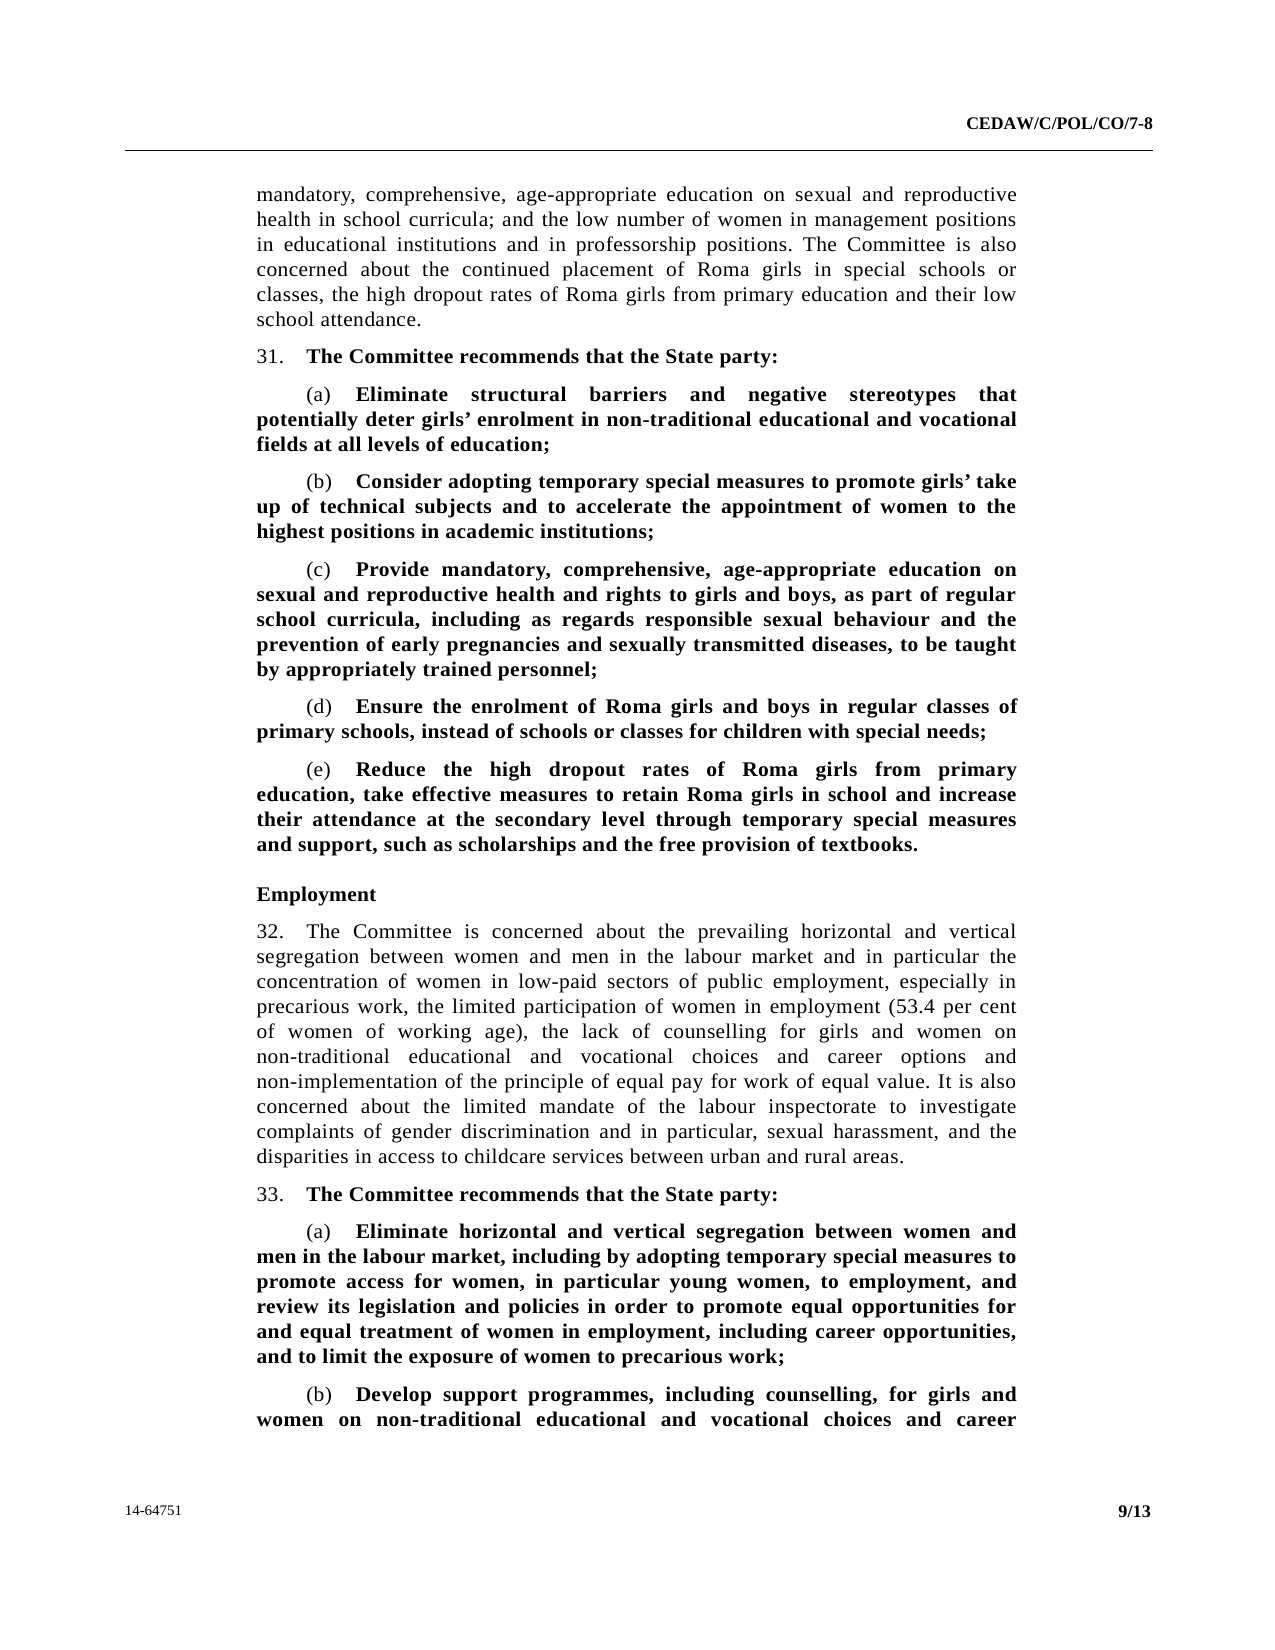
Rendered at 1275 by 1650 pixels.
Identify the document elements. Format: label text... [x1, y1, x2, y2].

text (a) Eliminate horizontal and vertical segregation between women and men in the labour market, including by adopting temporary special measures to promote access for women, in particular young women, to employment, and review its legislation and policies in order to promote equal opportunities for and equal treatment of women in employment, including career opportunities, and to limit the exposure of women to precarious work; [256, 1219, 1018, 1369]
text (b) Consider adopting temporary special measures to promote girls’ take up of technical subjects and to accelerate the appointment of women to the highest positions in academic institutions; [256, 469, 1018, 544]
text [256, 181, 1018, 331]
text Employment [124, 881, 1019, 906]
text (d) Ensure the enrolment of Roma girls and boys in regular classes of primary schools, instead of schools or classes for children with special needs; [256, 694, 1018, 744]
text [256, 1381, 1018, 1431]
text 32. The Committee is concerned about the prevailing horizontal and vertical segregation between women and men in the labour market and in particular the concentration of women in low-paid sectors of public employment, especially in precarious work, the limited participation of women in employment (53.4 per cent of women of working age), the lack of counselling for girls and women on non-traditional educational and vocational choices and career options and non-implementation of the principle of equal pay for work of equal value. It is also concerned about the limited mandate of the labour inspectorate to investigate complaints of gender discrimination and in particular, sexual harassment, and the disparities in access to childcare services between urban and rural areas. [256, 919, 1018, 1169]
text 31. The Committee recommends that the State party: [256, 344, 1018, 369]
text (e) Reduce the high dropout rates of Roma girls from primary education, take effective measures to retain Roma girls in school and increase their attendance at the secondary level through temporary special measures and support, such as scholarships and the free provision of textbooks. [256, 756, 1018, 856]
text (a) Eliminate structural barriers and negative stereotypes that potentially deter girls’ enrolment in non-traditional educational and vocational fields at all levels of education; [256, 381, 1018, 456]
text (c) Provide mandatory, comprehensive, age-appropriate education on sexual and reproductive health and rights to girls and boys, as part of regular school curricula, including as regards responsible sexual behaviour and the prevention of early pregnancies and sexually transmitted diseases, to be taught by appropriately trained personnel; [256, 556, 1018, 681]
text 33. The Committee recommends that the State party: [256, 1181, 1018, 1206]
